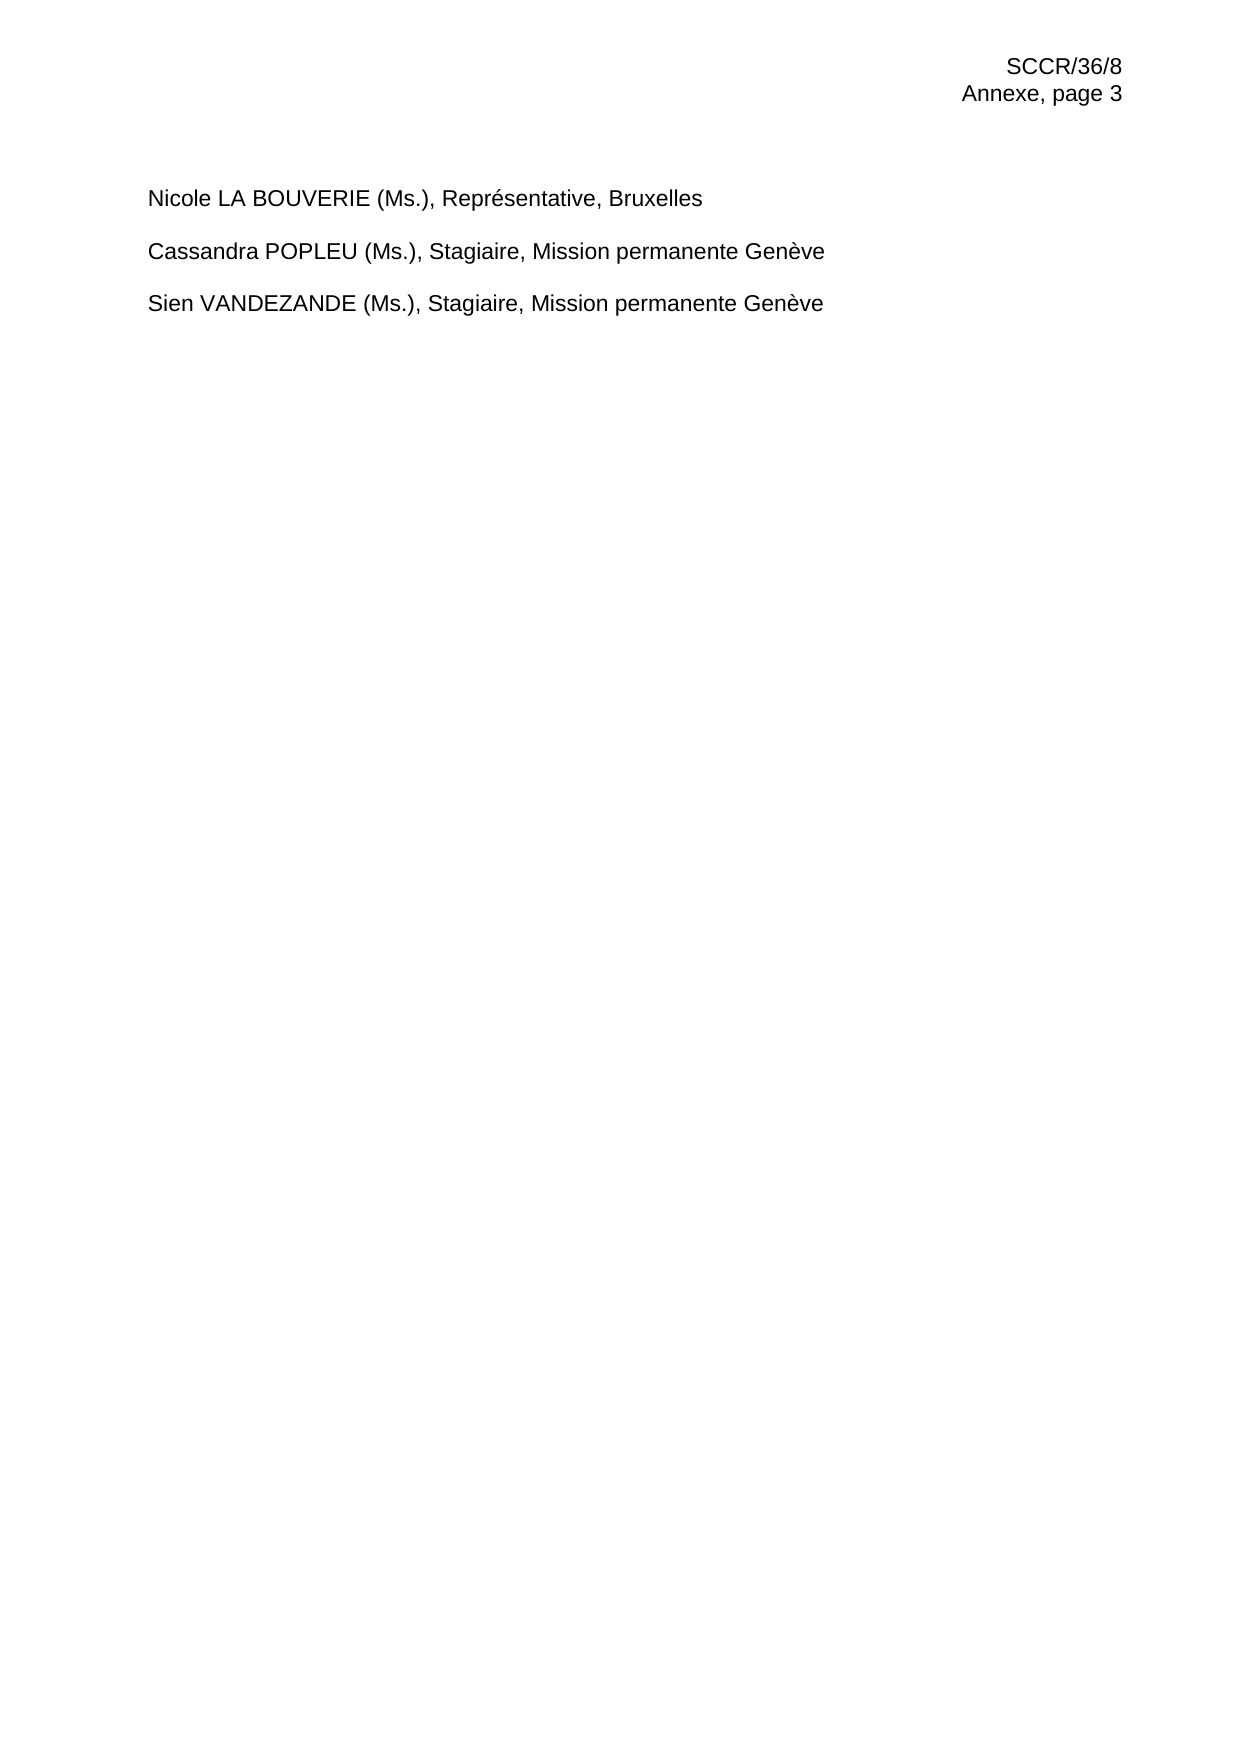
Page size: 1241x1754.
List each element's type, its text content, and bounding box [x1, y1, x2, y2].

text Sien VANDEZANDE (Ms.), Stagiaire, Mission permanente Genève [148, 290, 1122, 317]
text Cassandra POPLEU (Ms.), Stagiaire, Mission permanente Genève [148, 238, 1122, 264]
text Nicole LA BOUVERIE (Ms.), Représentative, Bruxelles [148, 185, 1122, 211]
